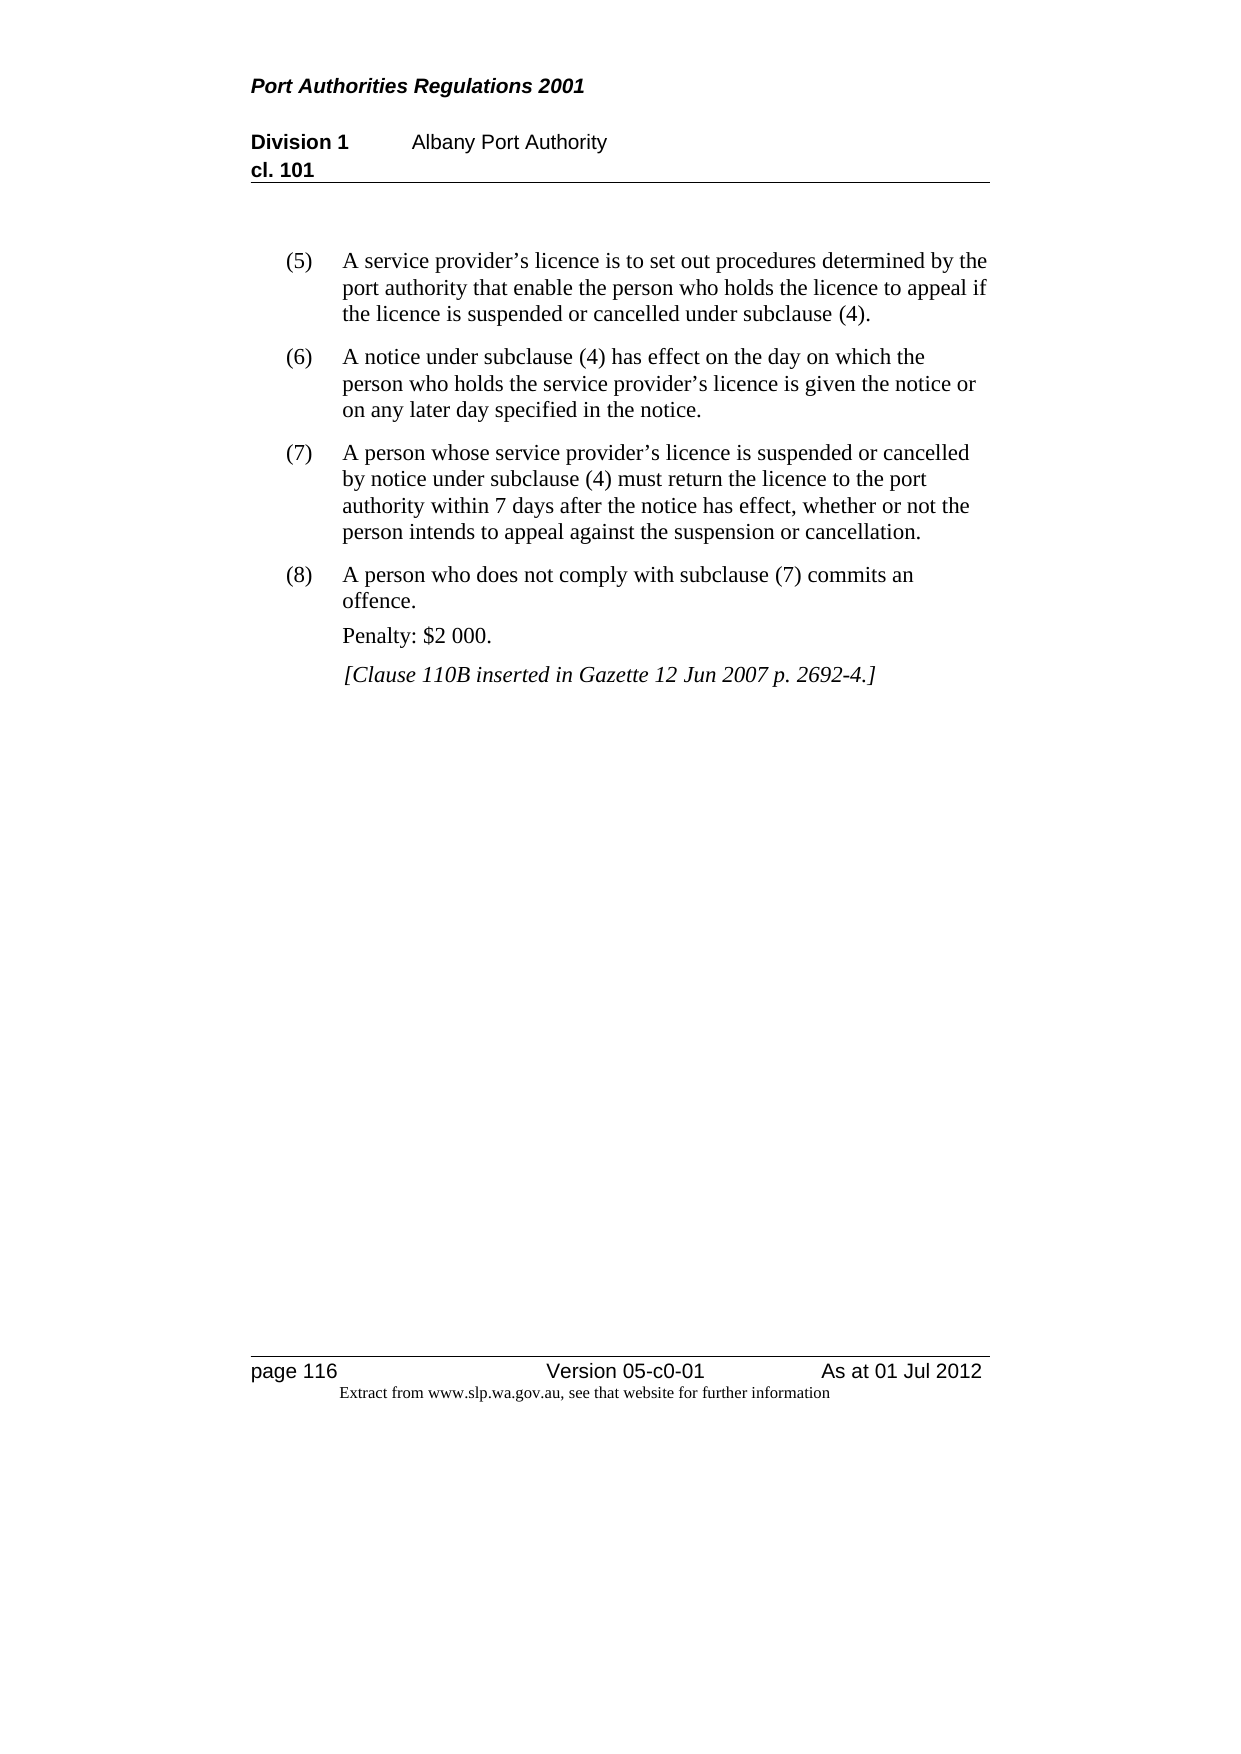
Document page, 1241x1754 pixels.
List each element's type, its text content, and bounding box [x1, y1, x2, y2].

text (8) A person who does not comply with subclause (7) commits an offence. [251, 561, 990, 614]
text (5) A service provider’s licence is to set out procedures determined by the port authority that enable the person who holds the licence to appeal if the licence is suspended or cancelled under subclause (4). [251, 247, 990, 327]
text [Clause 110B inserted in Gazette 12 Jun 2007 p. 2692-4.] [251, 661, 990, 687]
text (6) A notice under subclause (4) has effect on the day on which the person who holds the service provider’s licence is given the notice or on any later day specified in the notice. [251, 343, 990, 422]
text (7) A person whose service provider’s licence is suspended or cancelled by notice under subclause (4) must return the licence to the port authority within 7 days after the notice has effect, whether or not the person intends to appeal against the suspension or cancellation. [251, 439, 990, 544]
text Penalty: $2 000. [251, 622, 990, 648]
